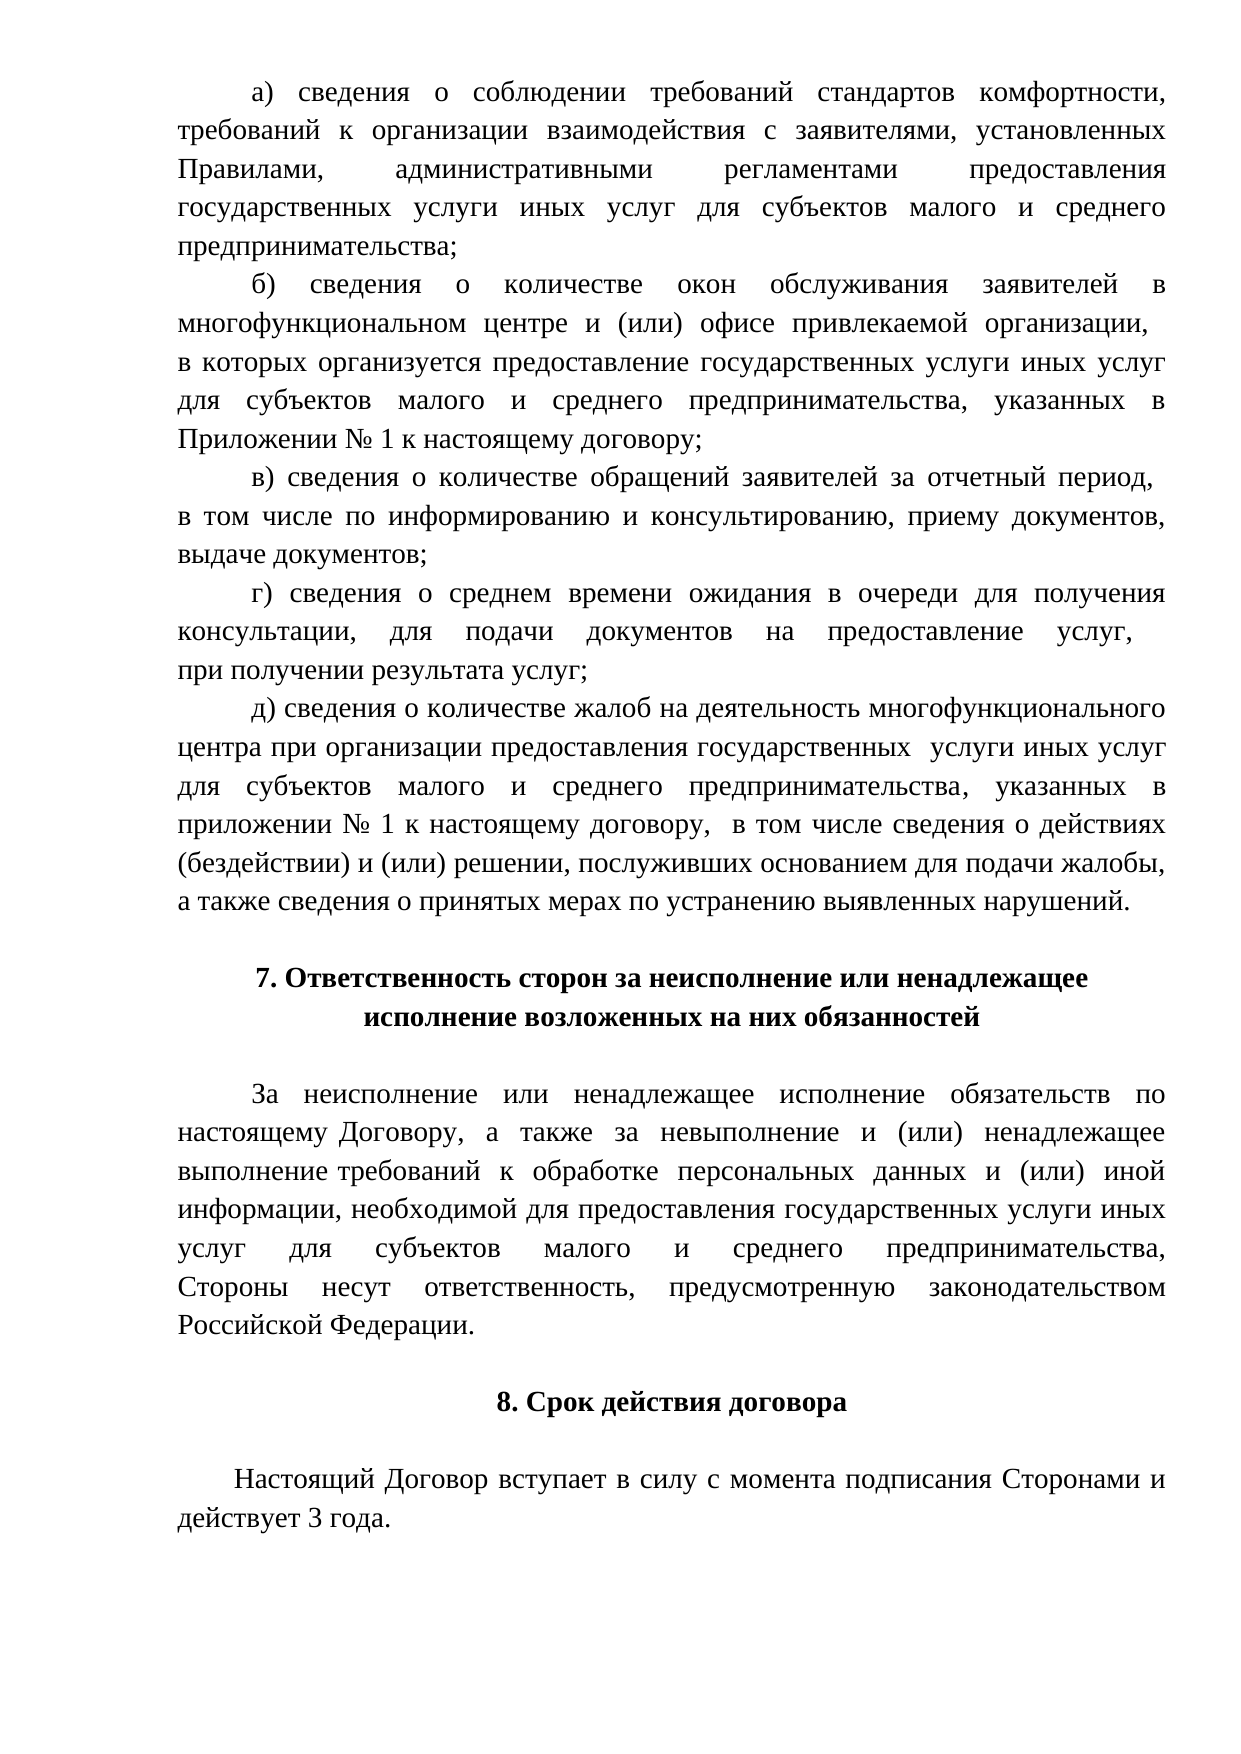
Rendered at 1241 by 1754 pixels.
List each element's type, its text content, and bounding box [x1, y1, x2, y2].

text б) сведения о количестве окон обслуживания заявителей в многофункциональном центре и (или) офисе привлекаемой организации, в которых организуется предоставление государственных услуги иных услуг для субъектов малого и среднего предпринимательства, указанных в Приложении № 1 к настоящему договору; [177, 267, 1167, 454]
text 7. Ответственность сторон за неисполнение или ненадлежащее [177, 960, 1167, 994]
text в) сведения о количестве обращений заявителей за отчетный период, в том числе по информированию и консультированию, приему документов, выдаче документов; [177, 459, 1167, 570]
text д) сведения о количестве жалоб на деятельность многофункционального центра при организации предоставления государственных услуги иных услуг для субъектов малого и среднего предпринимательства, указанных в приложении № 1 к настоящему договору, в том числе сведения о действиях (бездействии) и (или) решении, послуживших основанием для подачи жалобы, а также сведения о принятых мерах по устранению выявленных нарушений. [177, 691, 1167, 917]
text а) сведения о соблюдении требований стандартов комфортности, требований к организации взаимодействия с заявителями, установленных Правилами, административными регламентами предоставления государственных услуги иных услуг для субъектов малого и среднего предпринимательства; [177, 74, 1167, 262]
text исполнение возложенных на них обязанностей [177, 999, 1167, 1032]
text г) сведения о среднем времени ожидания в очереди для получения консультации, для подачи документов на предоставление услуг, при получении результата услуг; [177, 575, 1167, 686]
text Настоящий Договор вступает в силу с момента подписания Сторонами и действует 3 года. [177, 1461, 1167, 1533]
text 8. Срок действия договора [177, 1384, 1167, 1418]
text За неисполнение или ненадлежащее исполнение обязательств по настоящему Договору, а также за невыполнение и (или) ненадлежащее выполнение требований к обработке персональных данных и (или) иной информации, необходимой для предоставления государственных услуги иных услуг для субъектов малого и среднего предпринимательства, Стороны несут ответственность, предусмотренную законодательством Российской Федерации. [177, 1076, 1167, 1341]
